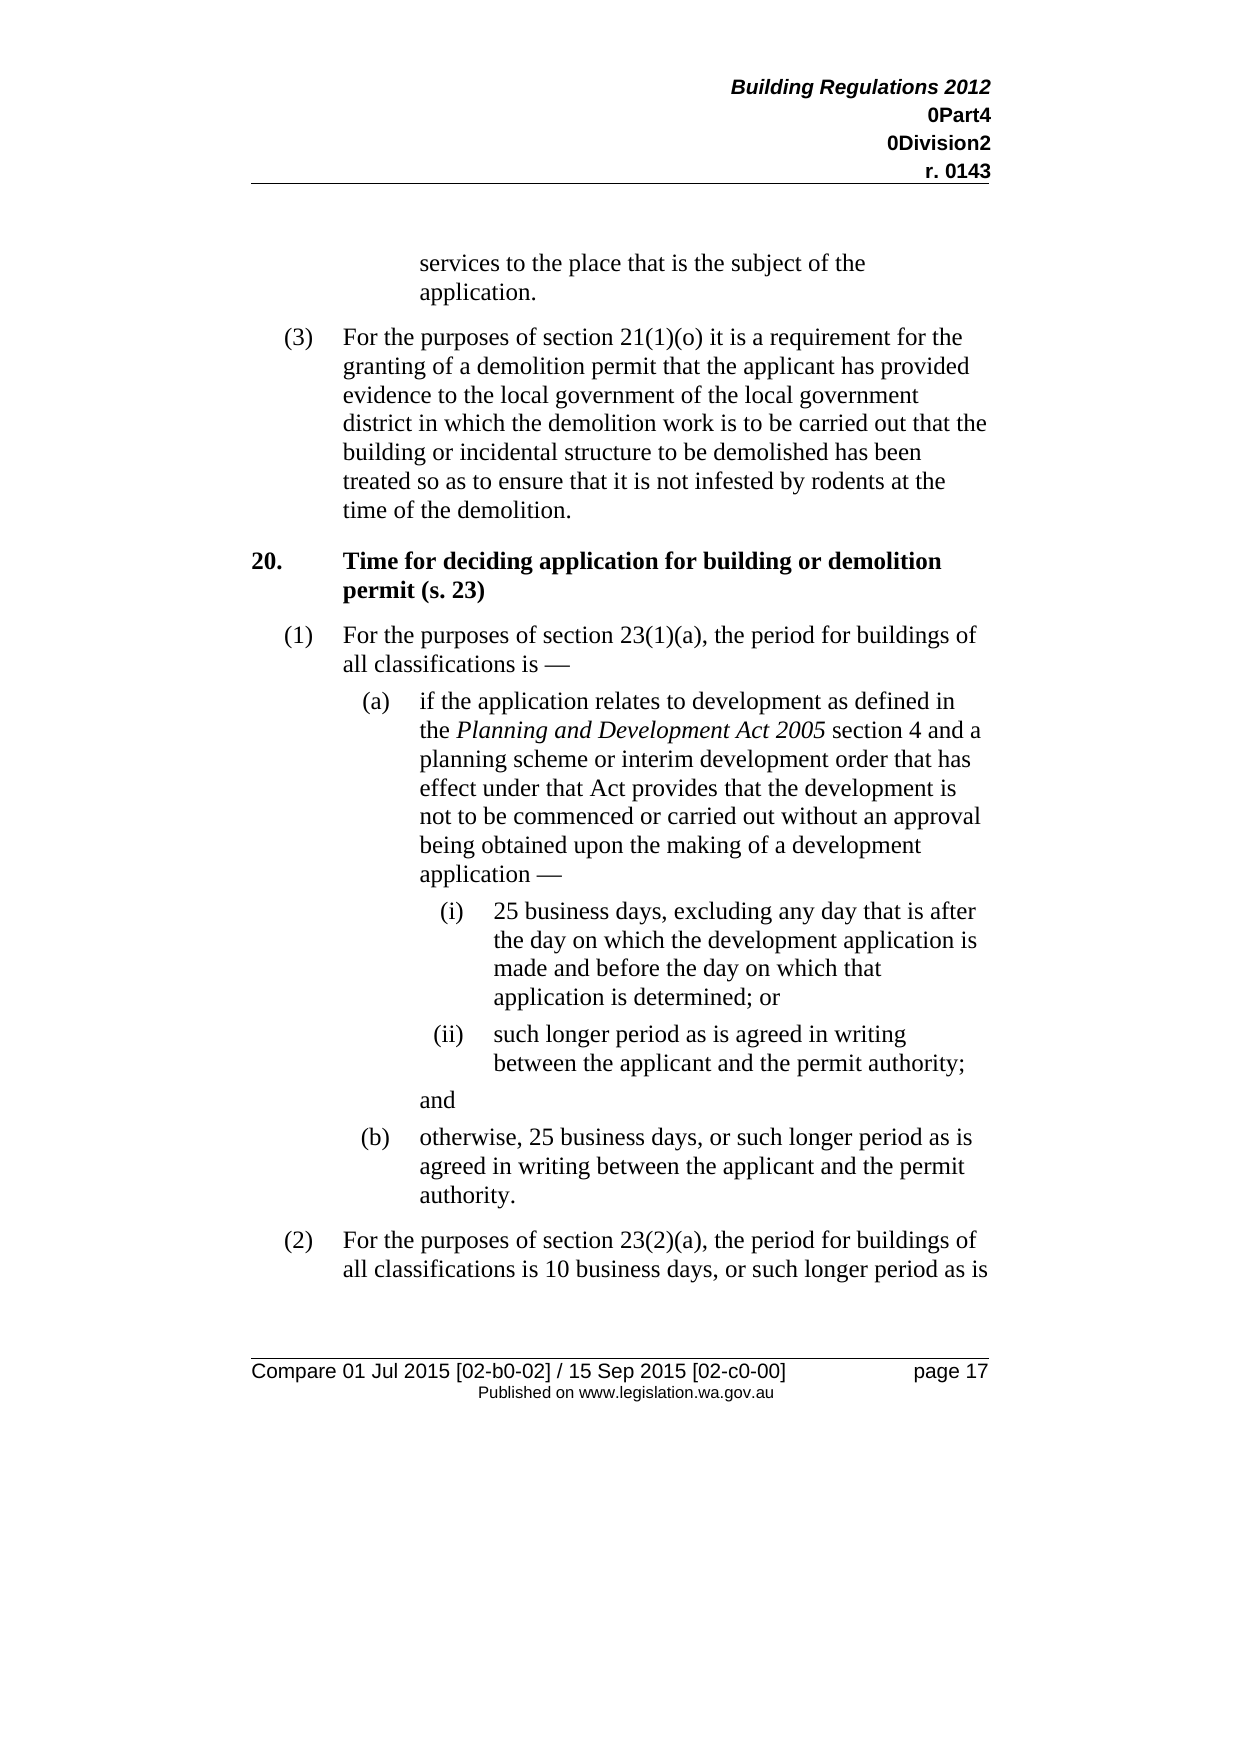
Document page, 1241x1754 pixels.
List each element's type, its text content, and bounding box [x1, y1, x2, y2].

text and [251, 1085, 989, 1114]
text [251, 1225, 989, 1283]
text (ii) such longer period as is agreed in writing between the applicant and the permit authority; [251, 1019, 989, 1077]
text (a) if the application relates to development as defined in the Planning and Development Act 2005 section 4 and a planning scheme or interim development order that has effect under that Act provides that the development is not to be commenced or carried out without an approval being obtained upon the making of a development application — [251, 686, 989, 888]
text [251, 248, 989, 306]
text (b) otherwise, 25 business days, or such longer period as is agreed in writing between the applicant and the permit authority. [251, 1122, 989, 1208]
text (1) For the purposes of section 23(1)(a), the period for buildings of all classifications is — [251, 621, 989, 678]
text (i) 25 business days, excluding any day that is after the day on which the development application is made and before the day on which that application is determined; or [251, 896, 989, 1011]
subtitle 20. Time for deciding application for building or demolition permit (s. 23) [251, 546, 989, 604]
text (3) For the purposes of section 21(1)(o) it is a requirement for the granting of a demolition permit that the applicant has provided evidence to the local government of the local government district in which the demolition work is to be carried out that the building or incidental structure to be demolished has been treated so as to ensure that it is not infested by rodents at the time of the demolition. [251, 322, 989, 523]
